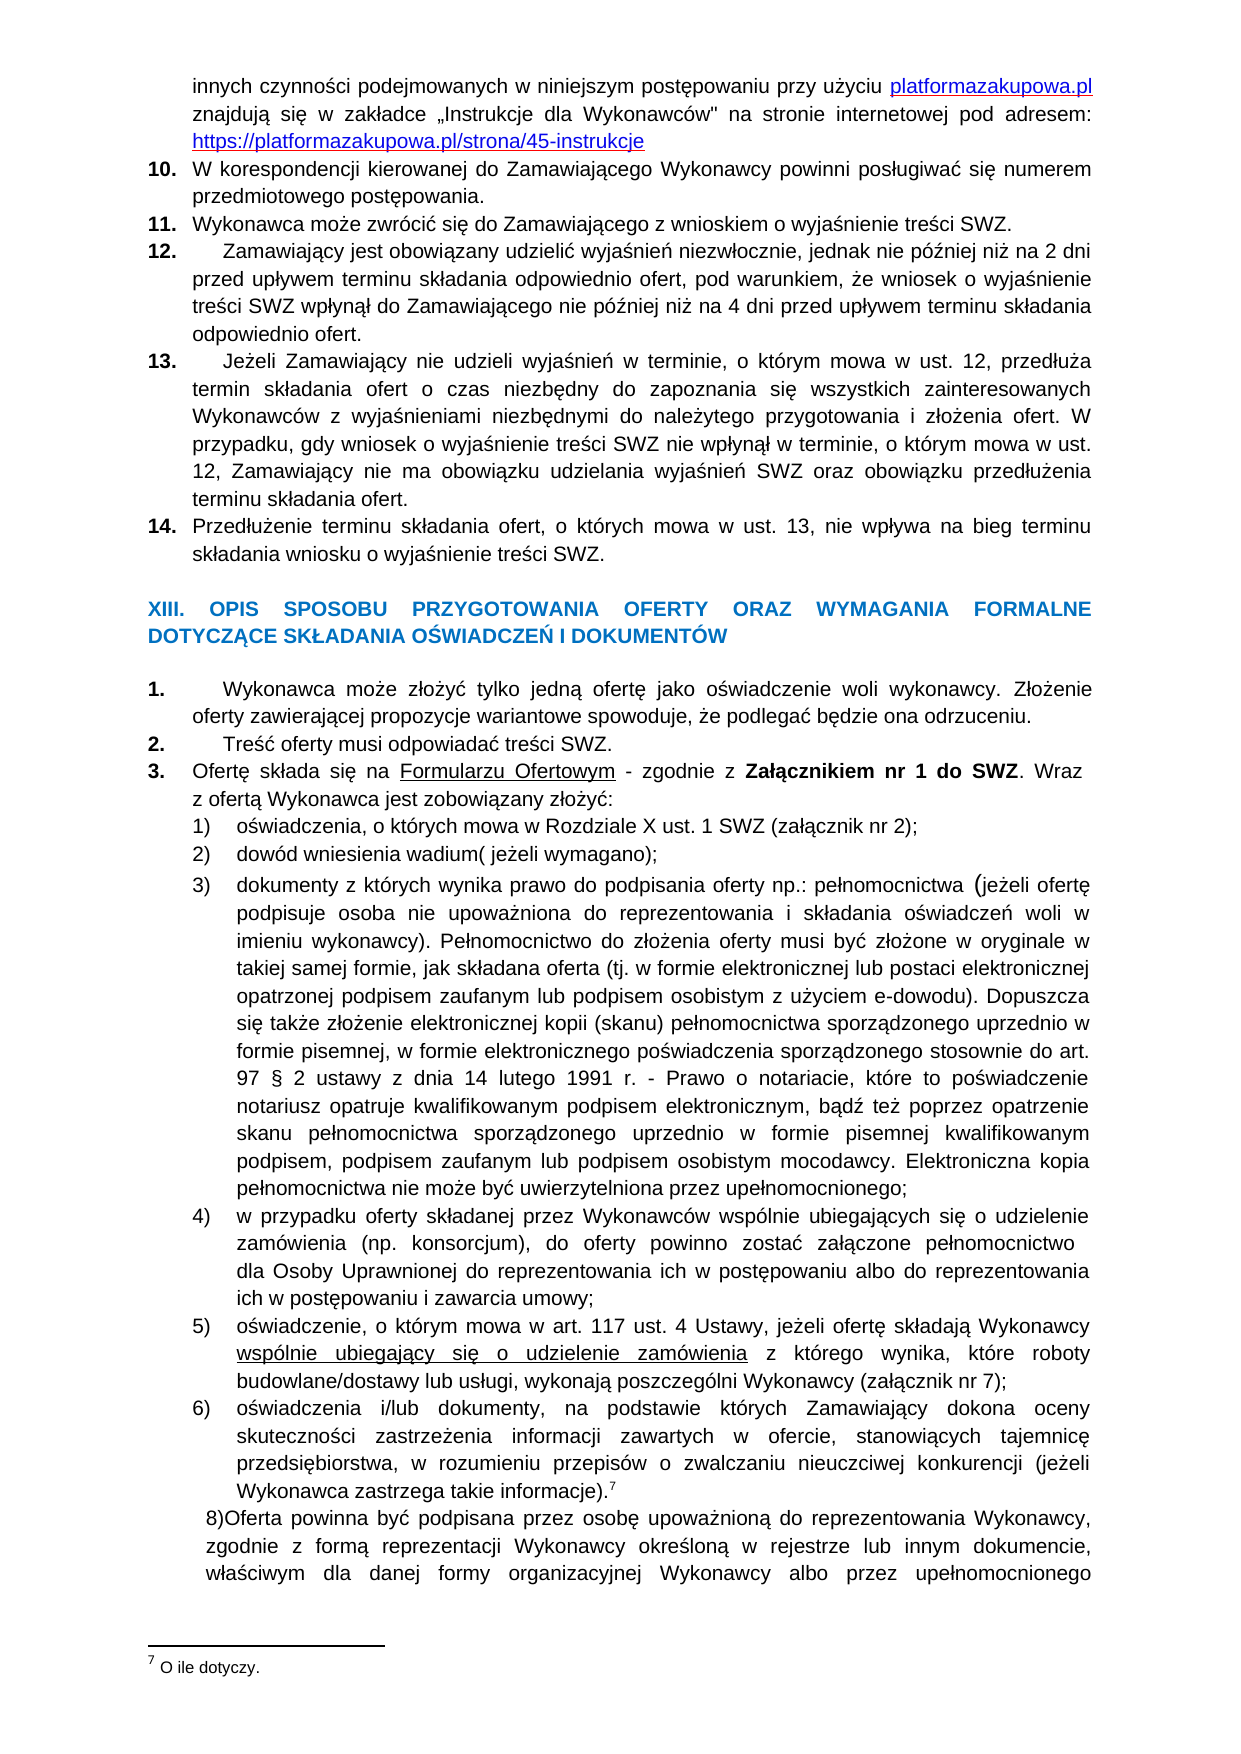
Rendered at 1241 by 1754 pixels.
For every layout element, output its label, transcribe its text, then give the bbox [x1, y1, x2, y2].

list oświadczenie, o którym mowa w art. 117 ust. 4 Ustawy, jeżeli ofertę składają Wykonawcy wspólnie ubiegający się o udzielenie zamówienia z którego wynika, które roboty budowlane/dostawy lub usługi, wykonają poszczególni Wykonawcy (załącznik nr 7); [192, 1314, 1090, 1393]
list Ofertę składa się na Formularzu Ofertowym - zgodnie z Załącznikiem nr 1 do SWZ. Wraz z ofertą Wykonawca jest zobowiązany złożyć: [148, 759, 1092, 810]
list oświadczenia i/lub dokumenty, na podstawie których Zamawiający dokona oceny skuteczności zastrzeżenia informacji zawartych w ofercie, stanowiących tajemnicę przedsiębiorstwa, w rozumieniu przepisów o zwalczaniu nieuczciwej konkurencji (jeżeli Wykonawca zastrzega takie informacje). [192, 1396, 1090, 1503]
list dowód wniesienia wadium( jeżeli wymagano); [192, 841, 1090, 865]
list Przedłużenie terminu składania ofert, o których mowa w ust. 13, nie wpływa na bieg terminu składania wniosku o wyjaśnienie treści SWZ. [148, 514, 1092, 565]
list oświadczenia, o których mowa w Rozdziale X ust. 1 SWZ (załącznik nr 2); [192, 814, 1090, 838]
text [206, 1506, 1092, 1585]
list W korespondencji kierowanej do Zamawiającego Wykonawcy powinni posługiwać się numerem przedmiotowego postępowania. [148, 156, 1092, 208]
list w przypadku oferty składanej przez Wykonawców wspólnie ubiegających się o udzielenie zamówienia (np. konsorcjum), do oferty powinno zostać załączone pełnomocnictwo dla Osoby Uprawnionej do reprezentowania ich w postępowaniu albo do reprezentowania ich w postępowaniu i zawarcia umowy; [192, 1204, 1090, 1310]
list Jeżeli Zamawiający nie udzieli wyjaśnień w terminie, o którym mowa w ust. 12, przedłuża termin składania ofert o czas niezbędny do zapoznania się wszystkich zainteresowanych Wykonawców z wyjaśnieniami niezbędnymi do należytego przygotowania i złożenia ofert. W przypadku, gdy wniosek o wyjaśnienie treści SWZ nie wpłynął w terminie, o którym mowa w ust. 12, Zamawiający nie ma obowiązku udzielania wyjaśnień SWZ oraz obowiązku przedłużenia terminu składania ofert. [148, 349, 1092, 510]
list Wykonawca może złożyć tylko jedną ofertę jako oświadczenie woli wykonawcy. Złożenie oferty zawierającej propozycje wariantowe spowoduje, że podlegać będzie ona odrzuceniu. [148, 676, 1092, 728]
list dokumenty z których wynika prawo do podpisania oferty np.: pełnomocnictwa (jeżeli ofertę podpisuje osoba nie upoważniona do reprezentowania i składania oświadczeń woli w imieniu wykonawcy). Pełnomocnictwo do złożenia oferty musi być złożone w oryginale w takiej samej formie, jak składana oferta (tj. w formie elektronicznej lub postaci elektronicznej opatrzonej podpisem zaufanym lub podpisem osobistym z użyciem e-dowodu). Dopuszcza się także złożenie elektronicznej kopii (skanu) pełnomocnictwa sporządzonego uprzednio w formie pisemnej, w formie elektronicznego poświadczenia sporządzonego stosownie do art. 97 § 2 ustawy z dnia 14 lutego 1991 r. - Prawo o notariacie, które to poświadczenie notariusz opatruje kwalifikowanym podpisem elektronicznym, bądź też poprzez opatrzenie skanu pełnomocnictwa sporządzonego uprzednio w formie pisemnej kwalifikowanym podpisem, podpisem zaufanym lub podpisem osobistym mocodawcy. Elektroniczna kopia pełnomocnictwa nie może być uwierzytelniona przez upełnomocnionego; [192, 869, 1090, 1200]
list Zamawiający jest obowiązany udzielić wyjaśnień niezwłocznie, jednak nie później niż na 2 dni przed upływem terminu składania odpowiednio ofert, pod warunkiem, że wniosek o wyjaśnienie treści SWZ wpłynął do Zamawiającego nie później niż na 4 dni przed upływem terminu składania odpowiednio ofert. [148, 239, 1092, 345]
list Treść oferty musi odpowiadać treści SWZ. [148, 731, 1092, 755]
text XIII. OPIS SPOSOBU PRZYGOTOWANIA OFERTY ORAZ WYMAGANIA FORMALNE DOTYCZĄCE SKŁADANIA OŚWIADCZEŃ I DOKUMENTÓW [148, 596, 1092, 648]
list Wykonawca może zwrócić się do Zamawiającego z wnioskiem o wyjaśnienie treści SWZ. [148, 211, 1092, 235]
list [148, 74, 1092, 153]
